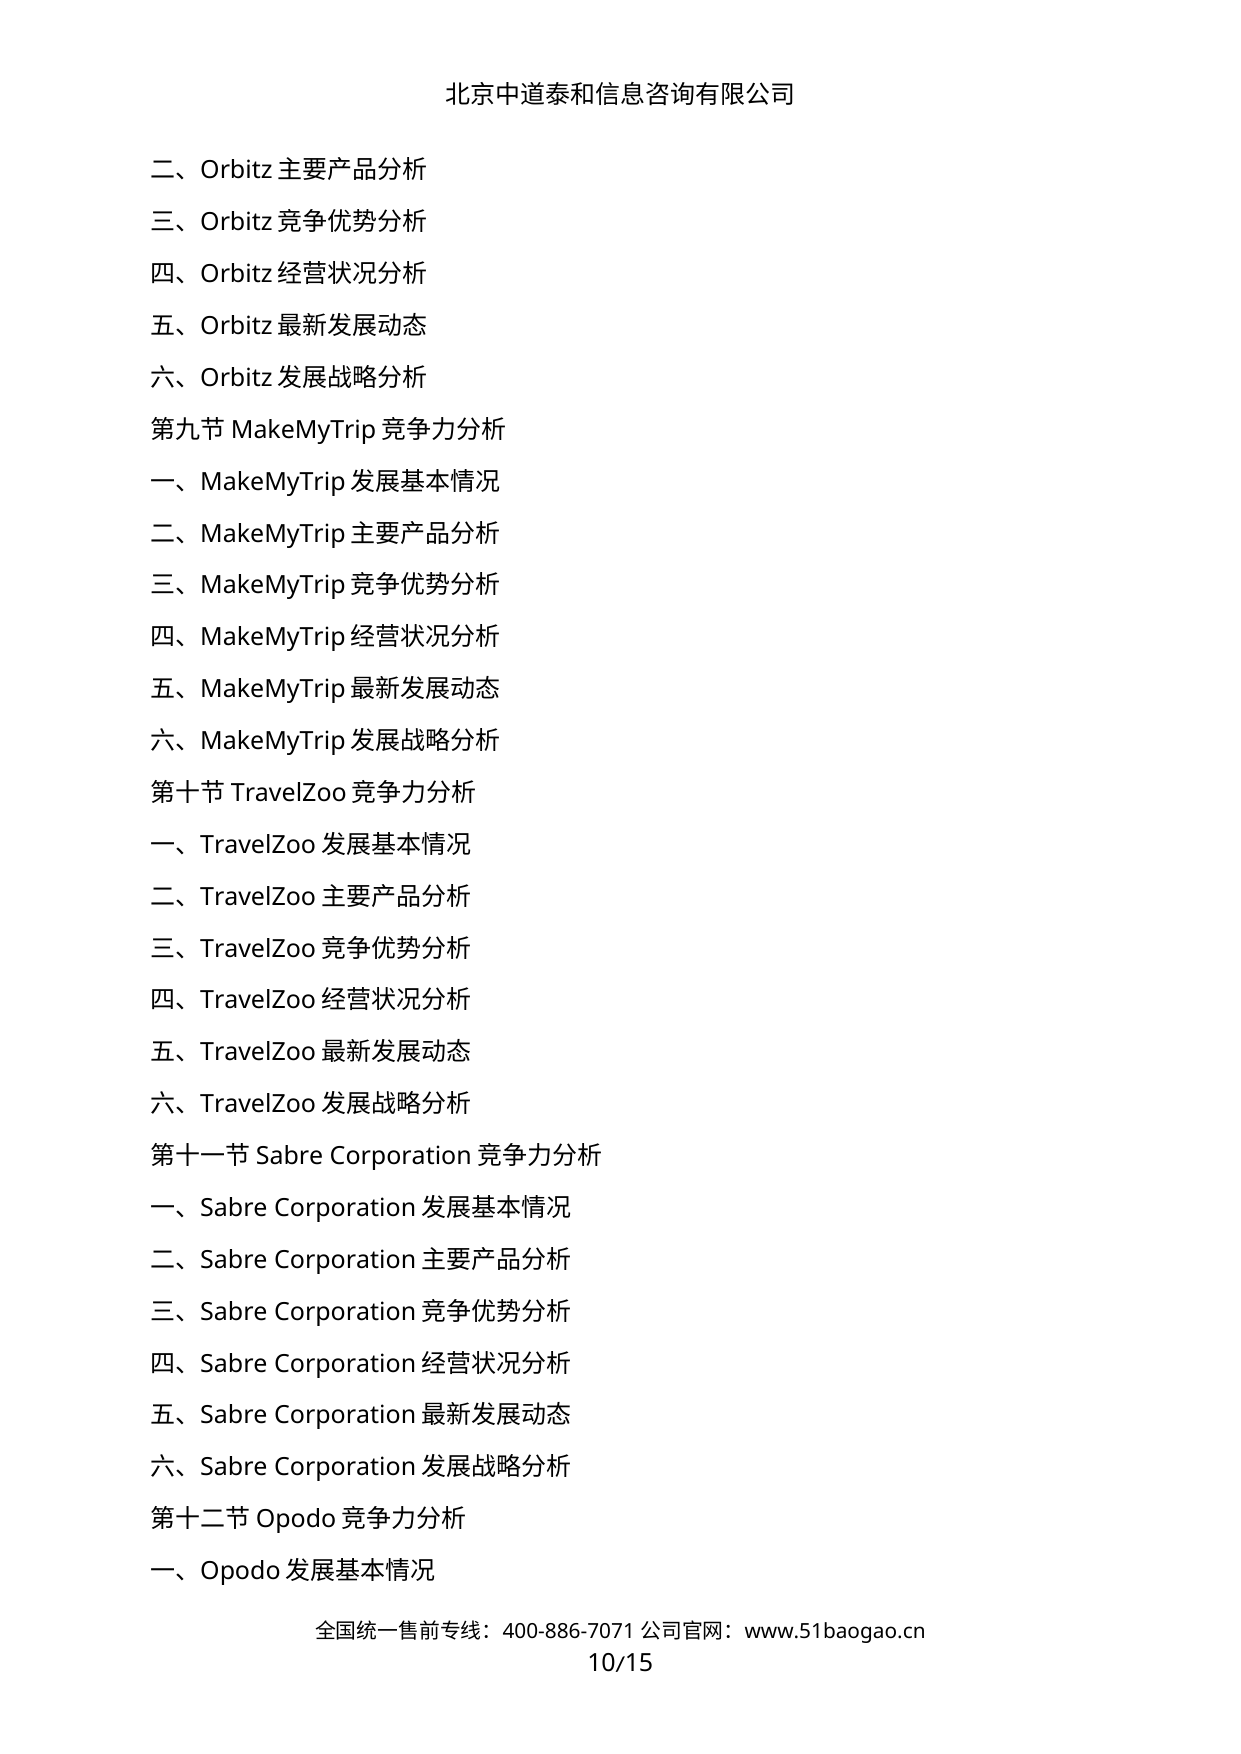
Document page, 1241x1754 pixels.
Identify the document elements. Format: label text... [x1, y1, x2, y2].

text 三、MakeMyTrip竞争优势分析 [150, 565, 1090, 601]
text 一、Sabre Corporation发展基本情况 [150, 1187, 1090, 1224]
text 二、Orbitz主要产品分析 [150, 150, 1090, 186]
text 一、MakeMyTrip发展基本情况 [150, 461, 1090, 497]
text 四、Orbitz经营状况分析 [150, 254, 1090, 290]
text 第九节 MakeMyTrip竞争力分析 [150, 409, 1090, 446]
text 六、TravelZoo发展战略分析 [150, 1084, 1090, 1120]
text 第十二节 Opodo竞争力分析 [150, 1499, 1090, 1535]
text 五、TravelZoo最新发展动态 [150, 1032, 1090, 1068]
text 五、MakeMyTrip最新发展动态 [150, 669, 1090, 705]
text 二、MakeMyTrip主要产品分析 [150, 513, 1090, 549]
text 五、Sabre Corporation最新发展动态 [150, 1395, 1090, 1431]
text 四、MakeMyTrip经营状况分析 [150, 617, 1090, 653]
text 六、Orbitz发展战略分析 [150, 357, 1090, 394]
text 四、Sabre Corporation经营状况分析 [150, 1343, 1090, 1379]
text 一、TravelZoo发展基本情况 [150, 824, 1090, 861]
text 二、TravelZoo主要产品分析 [150, 876, 1090, 912]
text 一、Opodo发展基本情况 [150, 1551, 1090, 1587]
text 六、MakeMyTrip发展战略分析 [150, 721, 1090, 757]
text 二、Sabre Corporation主要产品分析 [150, 1239, 1090, 1276]
text 第十一节 Sabre Corporation竞争力分析 [150, 1136, 1090, 1172]
text 三、Sabre Corporation竞争优势分析 [150, 1291, 1090, 1327]
text 六、Sabre Corporation发展战略分析 [150, 1447, 1090, 1483]
text 三、TravelZoo竞争优势分析 [150, 928, 1090, 964]
text 四、TravelZoo经营状况分析 [150, 980, 1090, 1016]
text 第十节 TravelZoo竞争力分析 [150, 772, 1090, 809]
text 五、Orbitz最新发展动态 [150, 306, 1090, 342]
text 三、Orbitz竞争优势分析 [150, 202, 1090, 238]
